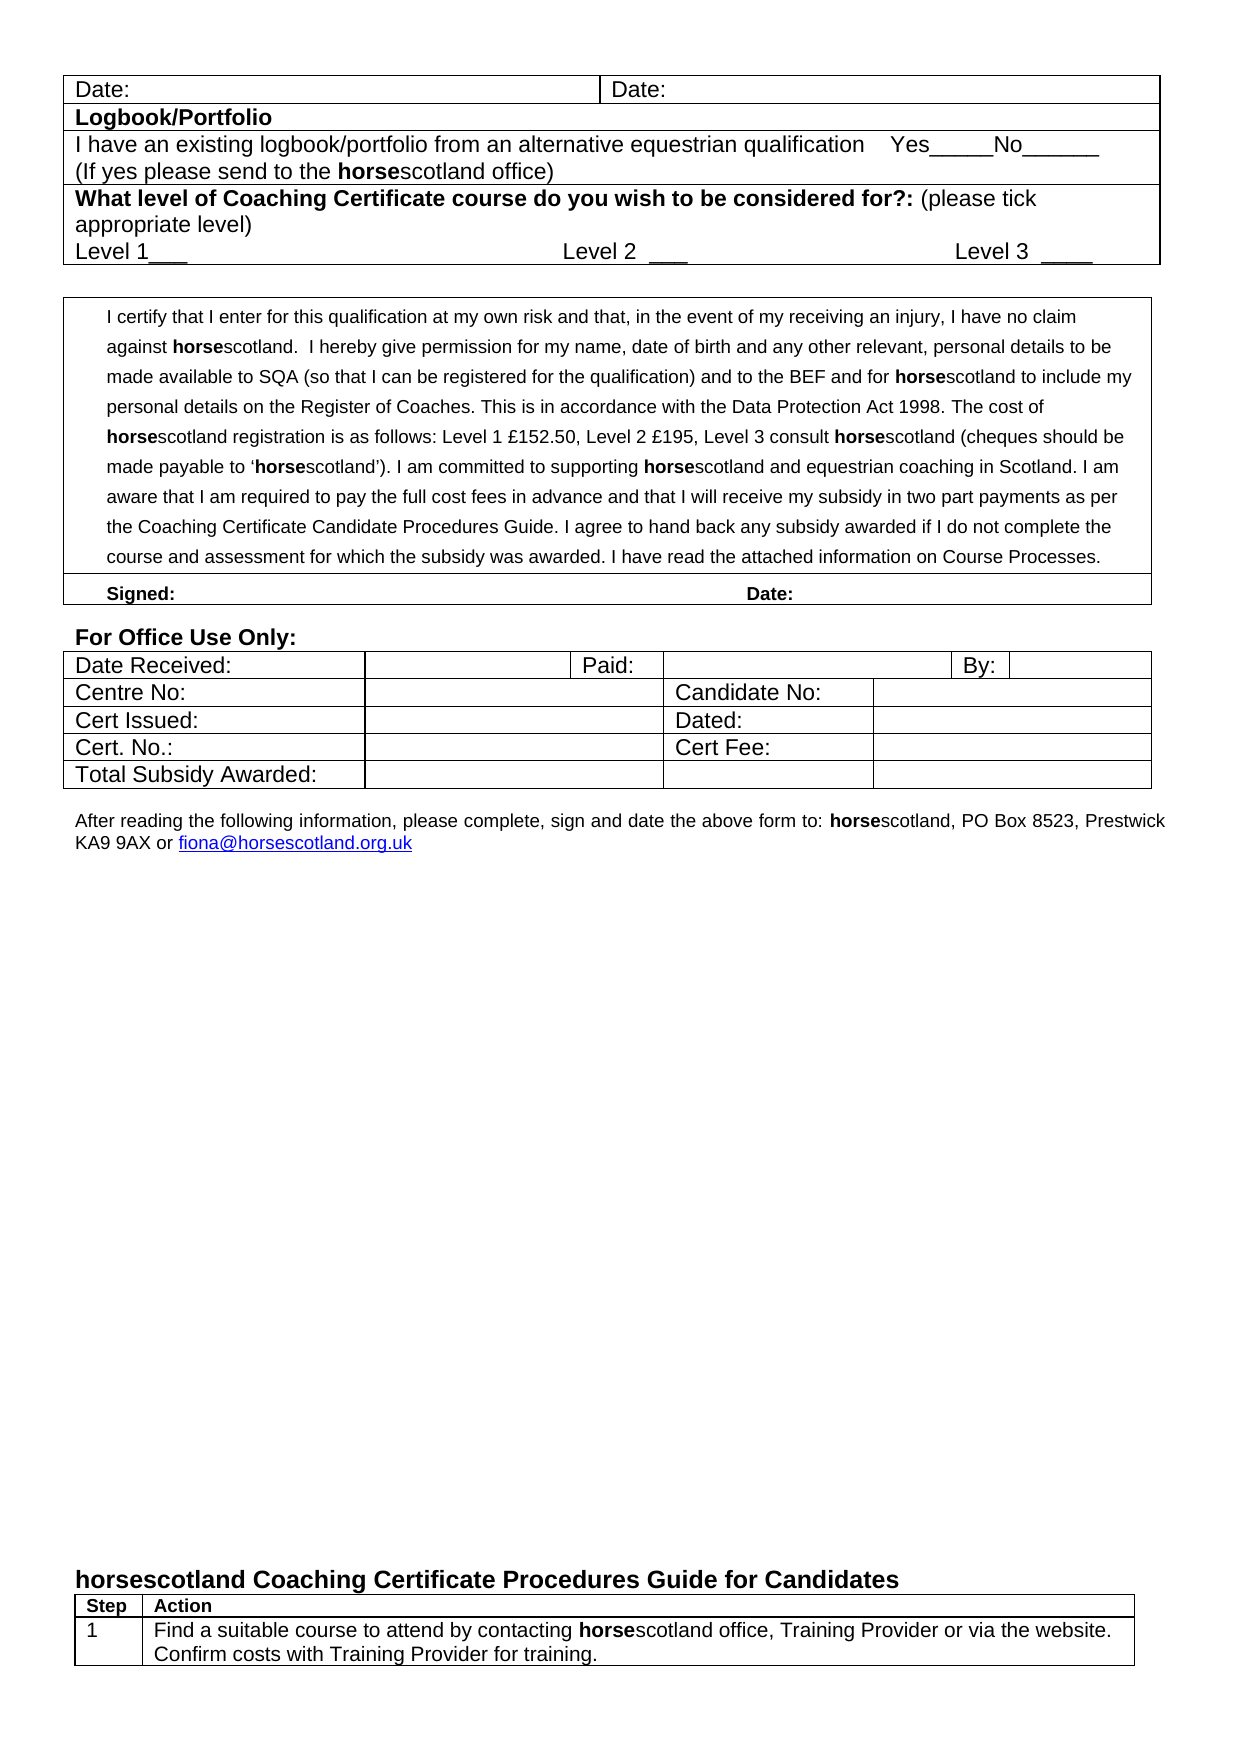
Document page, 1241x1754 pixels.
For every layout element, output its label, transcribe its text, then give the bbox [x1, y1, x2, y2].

table_cell [664, 761, 873, 788]
table_header Paid: [571, 652, 663, 678]
table_header By: [952, 652, 1009, 678]
table_header [664, 652, 951, 678]
table_cell Dated: [664, 707, 873, 733]
table_cell Date: [64, 76, 599, 102]
table_cell What level of Coaching Certificate course do you wish to be considered for?: (please tick appropriate level) Level 1___ Level 2 ___ Level 3 ____ [64, 185, 1159, 264]
table_cell [366, 707, 663, 733]
table_cell I have an existing logbook/portfolio from an alternative equestrian qualification Yes_____No______ (If yes please send to the horsescotland office) [64, 131, 1159, 184]
table_cell Cert Fee: [664, 734, 873, 760]
table_cell [366, 679, 663, 706]
table_header I certify that I enter for this qualification at my own risk and that, in the event of my receiving an injury, I have no claim against horsescotland. I hereby give permission for my name, date of birth and any other relevant, personal details to be made available to SQA (so that I can be registered for the qualification) and to the BEF and for horsescotland to include my personal details on the Register of Coaches. This is in accordance with the Data Protection Act 1998. The cost of horsescotland registration is as follows: Level 1 £152.50, Level 2 £195, Level 3 consult horsescotland (cheques should be made payable to ‘horsescotland’). I am committed to supporting horsescotland and equestrian coaching in . I am aware that I am required to pay the full cost fees in advance and that I will receive my subsidy in two part payments as per the Coaching Certificate Candidate Procedures Guide. I agree to hand back any subsidy awarded if I do not complete the course and assessment for which the subsidy was awarded. I have read the attached information on Course Processes. [64, 298, 1151, 573]
table_cell [874, 734, 1151, 760]
table_cell Logbook/Portfolio [64, 104, 1159, 130]
table_cell [366, 734, 663, 760]
table_cell [874, 679, 1151, 706]
table_cell Date: [601, 76, 1159, 102]
table_cell Find a suitable course to attend by contacting horsescotland office, Training Provider or via the website. Confirm costs with Training Provider for training. [143, 1618, 1134, 1665]
table_header [1010, 652, 1151, 678]
table_cell Total Subsidy Awarded: [64, 761, 364, 788]
table_cell Signed: Date: [64, 574, 1151, 604]
table_cell Cert Issued: [64, 707, 364, 733]
table_header Step [76, 1595, 142, 1616]
text After reading the following information, please complete, sign and date the above form to: horsescotland, PO Box 8523, Prestwick KA9 9AX or fiona@horsescotland.org.uk [75, 810, 1165, 853]
table_header Action [143, 1595, 1134, 1616]
table_cell 1 [76, 1618, 142, 1665]
table_cell Cert. No.: [64, 734, 364, 760]
table_header Date Received: [64, 652, 364, 678]
table_cell [366, 761, 663, 788]
text For Office Use Only: [75, 624, 1165, 651]
table_cell Centre No: [64, 679, 364, 706]
table_cell [874, 761, 1151, 788]
table_header [366, 652, 570, 678]
text horsescotland Coaching Certificate Procedures Guide for Candidates [75, 1565, 1165, 1594]
table_cell Candidate No: [664, 679, 873, 706]
table_cell [874, 707, 1151, 733]
